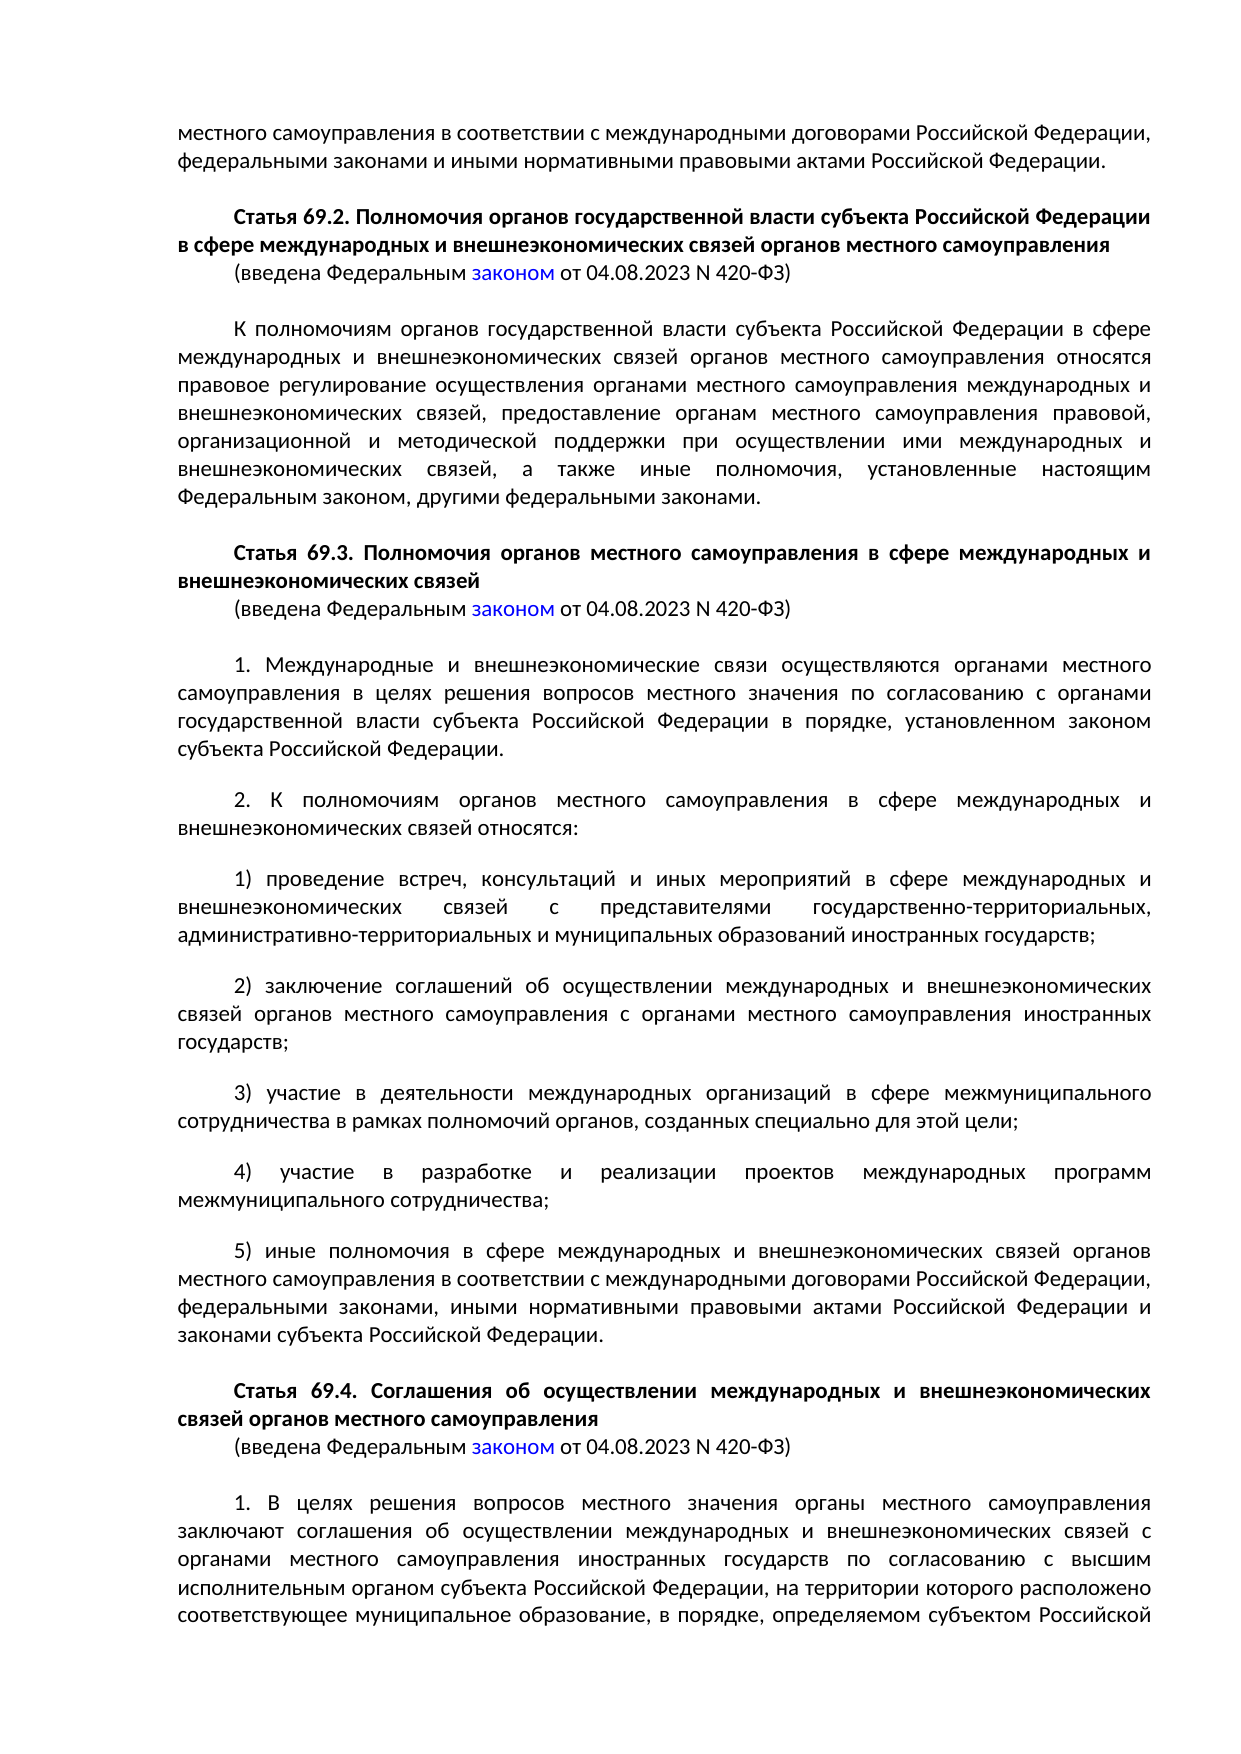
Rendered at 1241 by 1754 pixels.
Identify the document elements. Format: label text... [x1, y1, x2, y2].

title Статья 69.2. Полномочия органов государственной власти субъекта Российской Федерации в сфере международных и внешнеэкономических связей органов местного самоуправления [177, 202, 1152, 258]
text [177, 118, 1152, 174]
title Статья 69.3. Полномочия органов местного самоуправления в сфере международных и внешнеэкономических связей [177, 538, 1152, 594]
text (введена Федеральным законом от 04.08.2023 N 420-ФЗ) [177, 1432, 1152, 1461]
title Статья 69.4. Соглашения об осуществлении международных и внешнеэкономических связей органов местного самоуправления [177, 1376, 1152, 1432]
text 3) участие в деятельности международных организаций в сфере межмуниципального сотрудничества в рамках полномочий органов, созданных специально для этой цели; [177, 1078, 1152, 1134]
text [177, 1488, 1152, 1629]
text 2) заключение соглашений об осуществлении международных и внешнеэкономических связей органов местного самоуправления с органами местного самоуправления иностранных государств; [177, 971, 1152, 1056]
text 4) участие в разработке и реализации проектов международных программ межмуниципального сотрудничества; [177, 1157, 1152, 1213]
text (введена Федеральным законом от 04.08.2023 N 420-ФЗ) [177, 594, 1152, 622]
text 2. К полномочиям органов местного самоуправления в сфере международных и внешнеэкономических связей относятся: [177, 786, 1152, 842]
text 1. Международные и внешнеэкономические связи осуществляются органами местного самоуправления в целях решения вопросов местного значения по согласованию с органами государственной власти субъекта Российской Федерации в порядке, установленном законом субъекта Российской Федерации. [177, 651, 1152, 763]
text К полномочиям органов государственной власти субъекта Российской Федерации в сфере международных и внешнеэкономических связей органов местного самоуправления относятся правовое регулирование осуществления органами местного самоуправления международных и внешнеэкономических связей, предоставление органам местного самоуправления правовой, организационной и методической поддержки при осуществлении ими международных и внешнеэкономических связей, а также иные полномочия, установленные настоящим Федеральным законом, другими федеральными законами. [177, 314, 1152, 510]
text 1) проведение встреч, консультаций и иных мероприятий в сфере международных и внешнеэкономических связей с представителями государственно-территориальных, административно-территориальных и муниципальных образований иностранных государств; [177, 864, 1152, 948]
text 5) иные полномочия в сфере международных и внешнеэкономических связей органов местного самоуправления в соответствии с международными договорами Российской Федерации, федеральными законами, иными нормативными правовыми актами Российской Федерации и законами субъекта Российской Федерации. [177, 1236, 1152, 1348]
text (введена Федеральным законом от 04.08.2023 N 420-ФЗ) [177, 258, 1152, 286]
